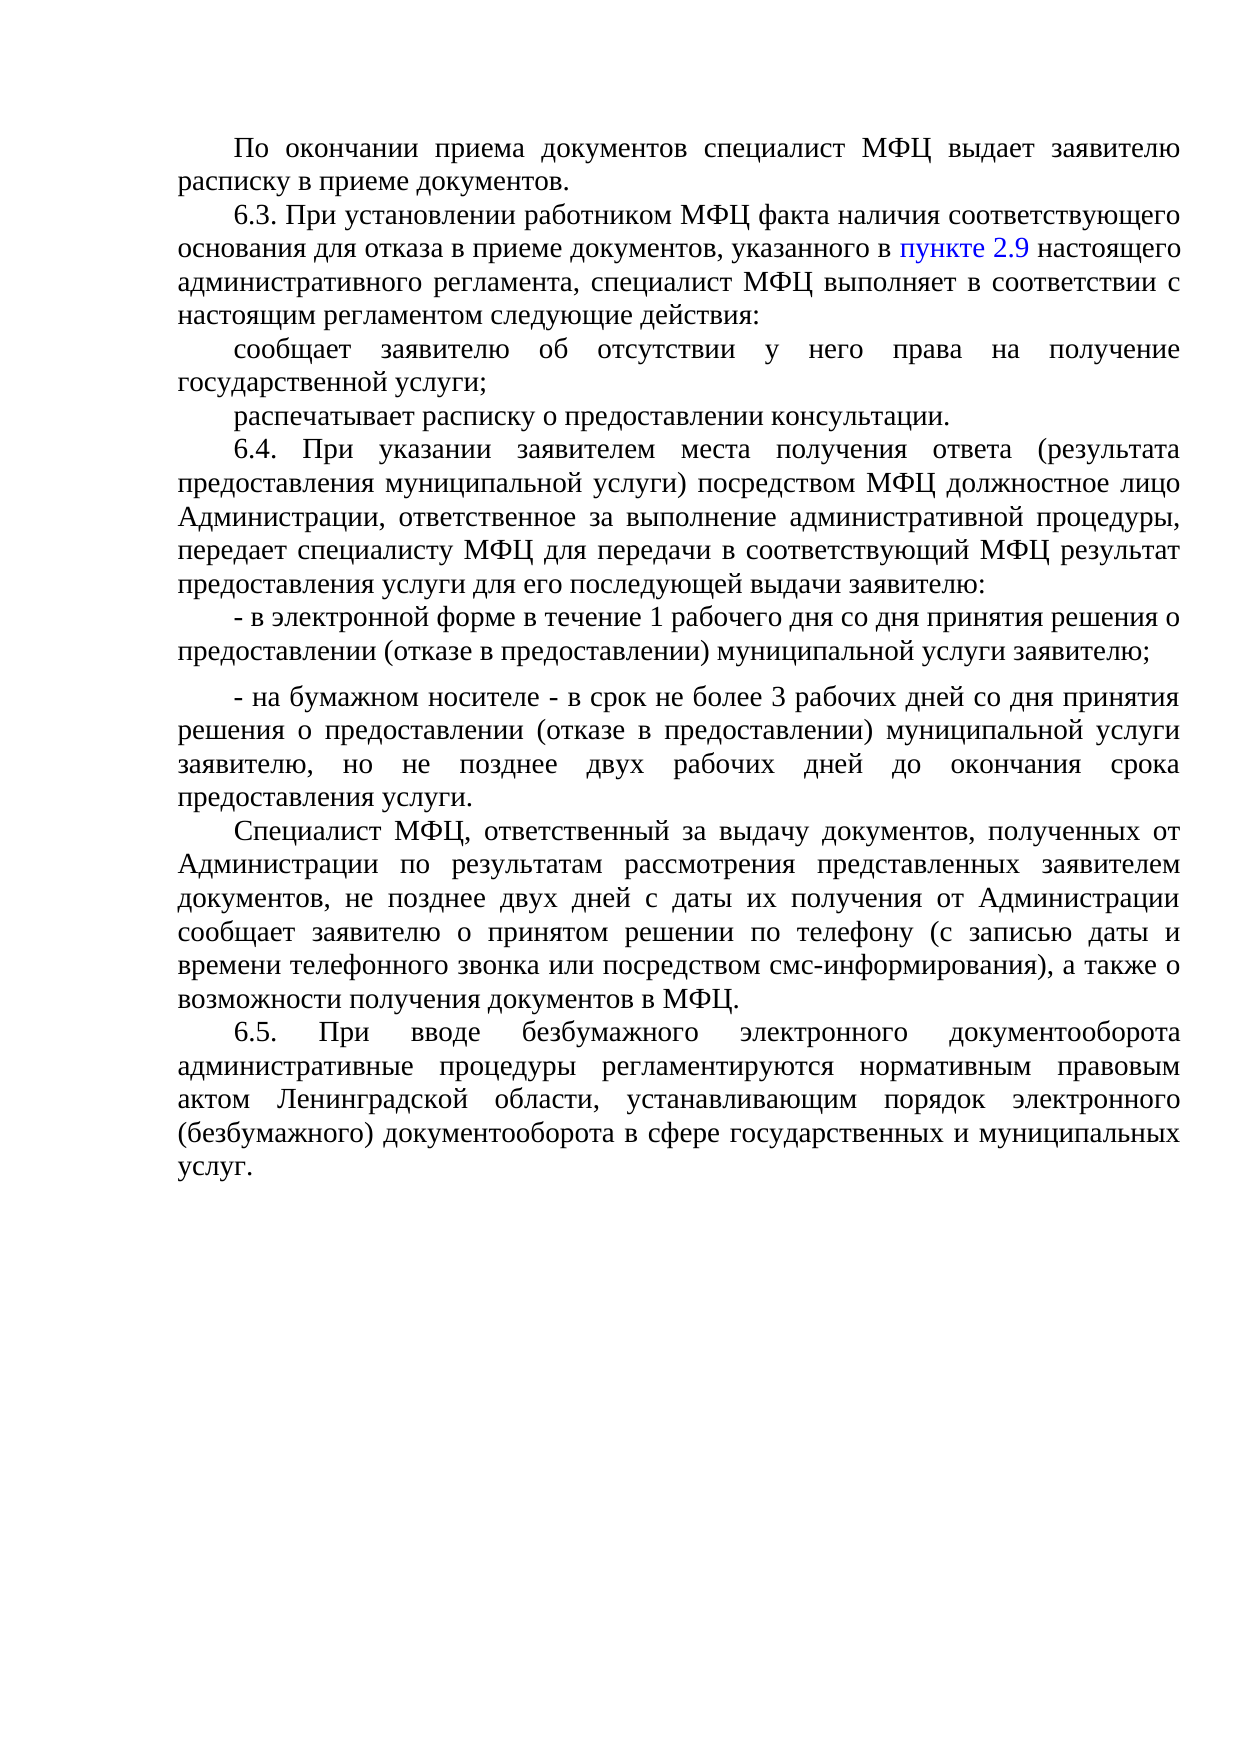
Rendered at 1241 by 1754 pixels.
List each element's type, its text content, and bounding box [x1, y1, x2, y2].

text - в электронной форме в течение 1 рабочего дня со дня принятия решения о предоставлении (отказе в предоставлении) муниципальной услуги заявителю; [177, 599, 1181, 666]
text Специалист МФЦ, ответственный за выдачу документов, полученных от Администрации по результатам рассмотрения представленных заявителем документов, не позднее двух дней с даты их получения от Администрации сообщает заявителю о принятом решении по телефону (с записью даты и времени телефонного звонка или посредством смс-информирования), а также о возможности получения документов в МФЦ. [177, 813, 1181, 1014]
text 6.3. При установлении работником МФЦ факта наличия соответствующего основания для отказа в приеме документов, указанного в пункте 2.9 настоящего административного регламента, специалист МФЦ выполняет в соответствии с настоящим регламентом следующие действия: [177, 197, 1181, 331]
text сообщает заявителю об отсутствии у него права на получение государственной услуги; [177, 331, 1181, 398]
text По окончании приема документов специалист МФЦ выдает заявителю расписку в приеме документов. [177, 130, 1181, 197]
text 6.4. При указании заявителем места получения ответа (результата предоставления муниципальной услуги) посредством МФЦ должностное лицо Администрации, ответственное за выполнение административной процедуры, передает специалисту МФЦ для передачи в соответствующий МФЦ результат предоставления услуги для его последующей выдачи заявителю: [177, 432, 1181, 599]
text распечатывает расписку о предоставлении консультации. [177, 398, 1181, 432]
text - на бумажном носителе - в срок не более 3 рабочих дней со дня принятия решения о предоставлении (отказе в предоставлении) муниципальной услуги заявителю, но не позднее двух рабочих дней до окончания срока предоставления услуги. [177, 679, 1181, 813]
text 6.5. При вводе безбумажного электронного документооборота административные процедуры регламентируются нормативным правовым актом Ленинградской области, устанавливающим порядок электронного (безбумажного) документооборота в сфере государственных и муниципальных услуг. [177, 1014, 1181, 1182]
